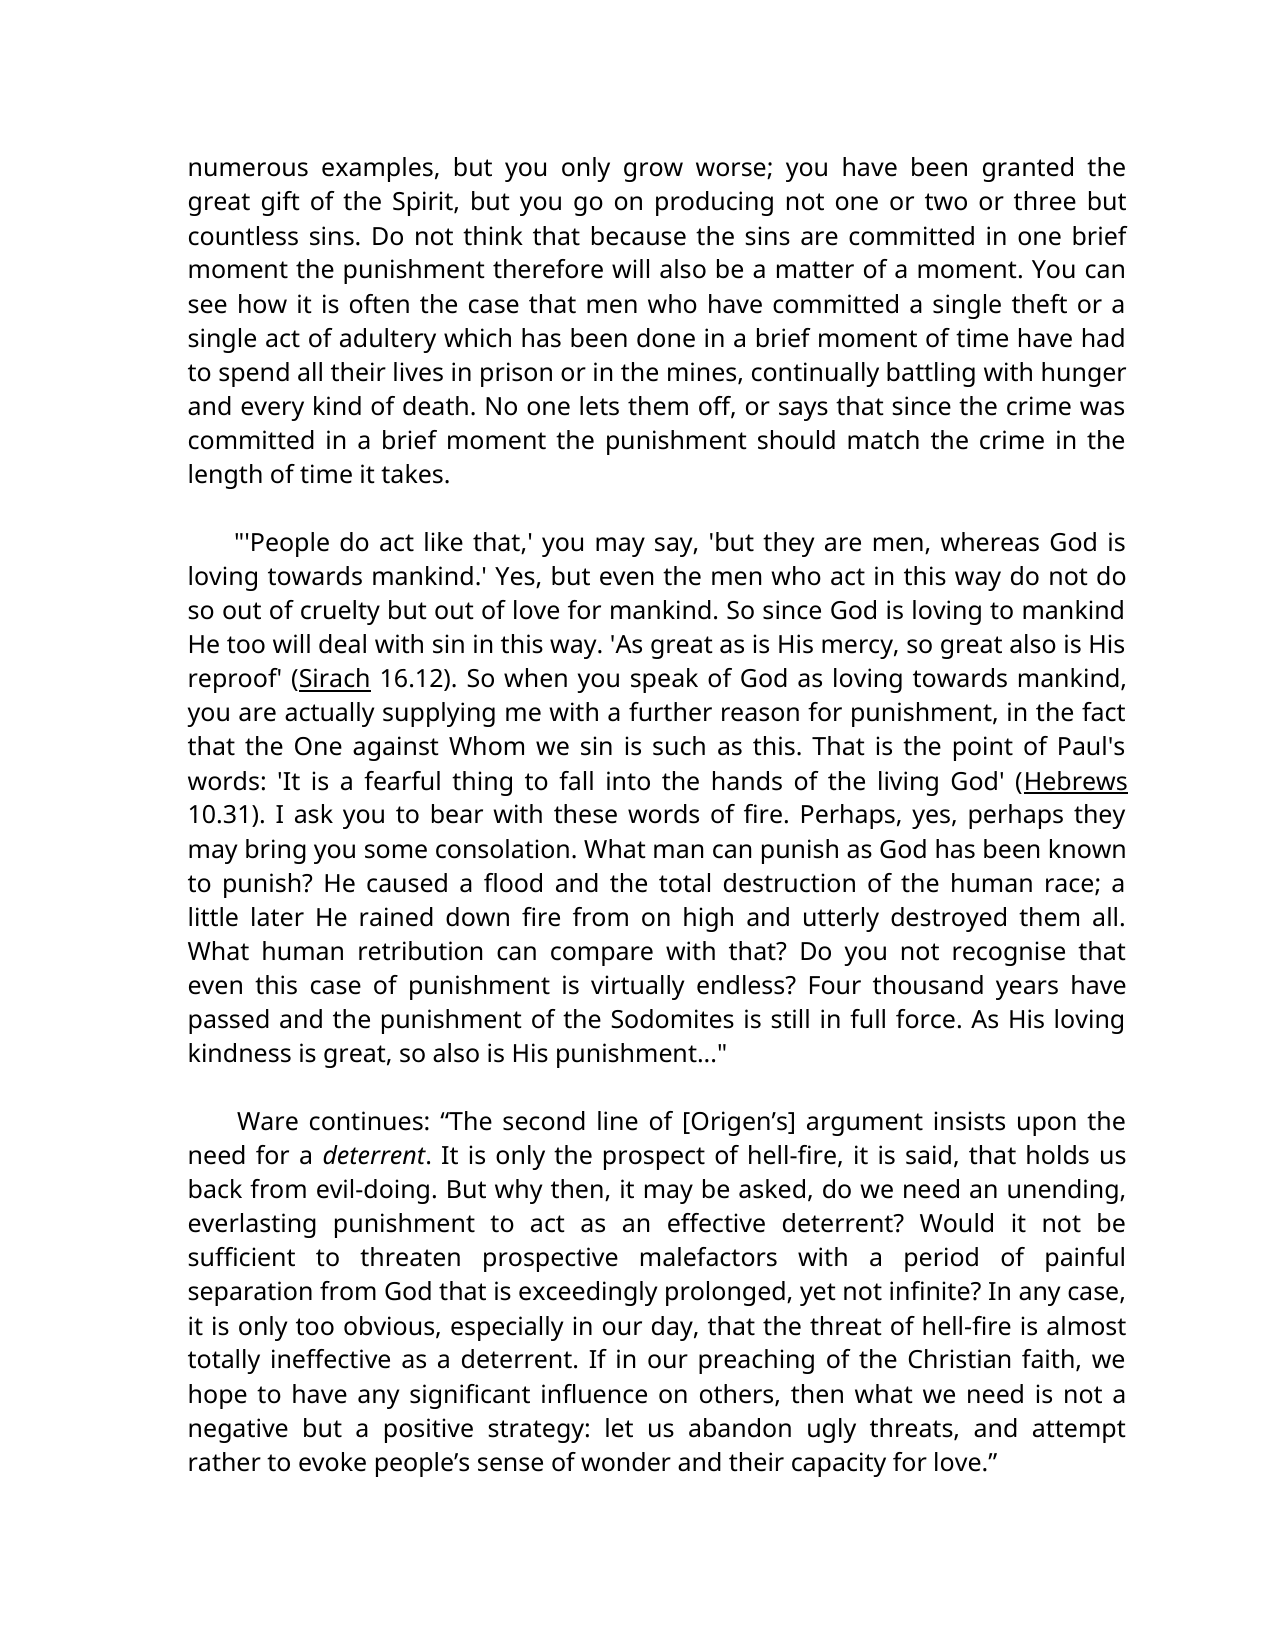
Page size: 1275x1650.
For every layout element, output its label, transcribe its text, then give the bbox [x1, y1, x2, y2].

text "'People do act like that,' you may say, 'but they are men, whereas God is loving towards mankind.' Yes, but even the men who act in this way do not do so out of cruelty but out of love for mankind. So since God is loving to mankind He too will deal with sin in this way. 'As great as is His mercy, so great also is His reproof' (Sirach 16.12). So when you speak of God as loving towards mankind, you are actually supplying me with a further reason for punishment, in the fact that the One against Whom we sin is such as this. That is the point of Paul's words: 'It is a fearful thing to fall into the hands of the living God' (Hebrews 10.31). I ask you to bear with these words of fire. Perhaps, yes, perhaps they may bring you some consolation. What man can punish as God has been known to punish? He caused a flood and the total destruction of the human race; a little later He rained down fire from on high and utterly destroyed them all. What human retribution can compare with that? Do you not recognise that even this case of punishment is virtually endless? Four thousand years have passed and the punishment of the Sodomites is still in full force. As His loving kindness is great, so also is His punishment..." [187, 525, 1128, 1070]
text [187, 150, 1128, 491]
text Ware continues: “The second line of [Origen’s] argument insists upon the need for a deterrent. It is only the prospect of hell-fire, it is said, that holds us back from evil-doing. But why then, it may be asked, do we need an unending, everlasting punishment to act as an effective deterrent? Would it not be sufficient to threaten prospective malefactors with a period of painful separation from God that is exceedingly prolonged, yet not infinite? In any case, it is only too obvious, especially in our day, that the threat of hell-fire is almost totally ineffective as a deterrent. If in our preaching of the Christian faith, we hope to have any significant influence on others, then what we need is not a negative but a positive strategy: let us abandon ugly threats, and attempt rather to evoke people’s sense of wonder and their capacity for love.” [187, 1104, 1128, 1478]
